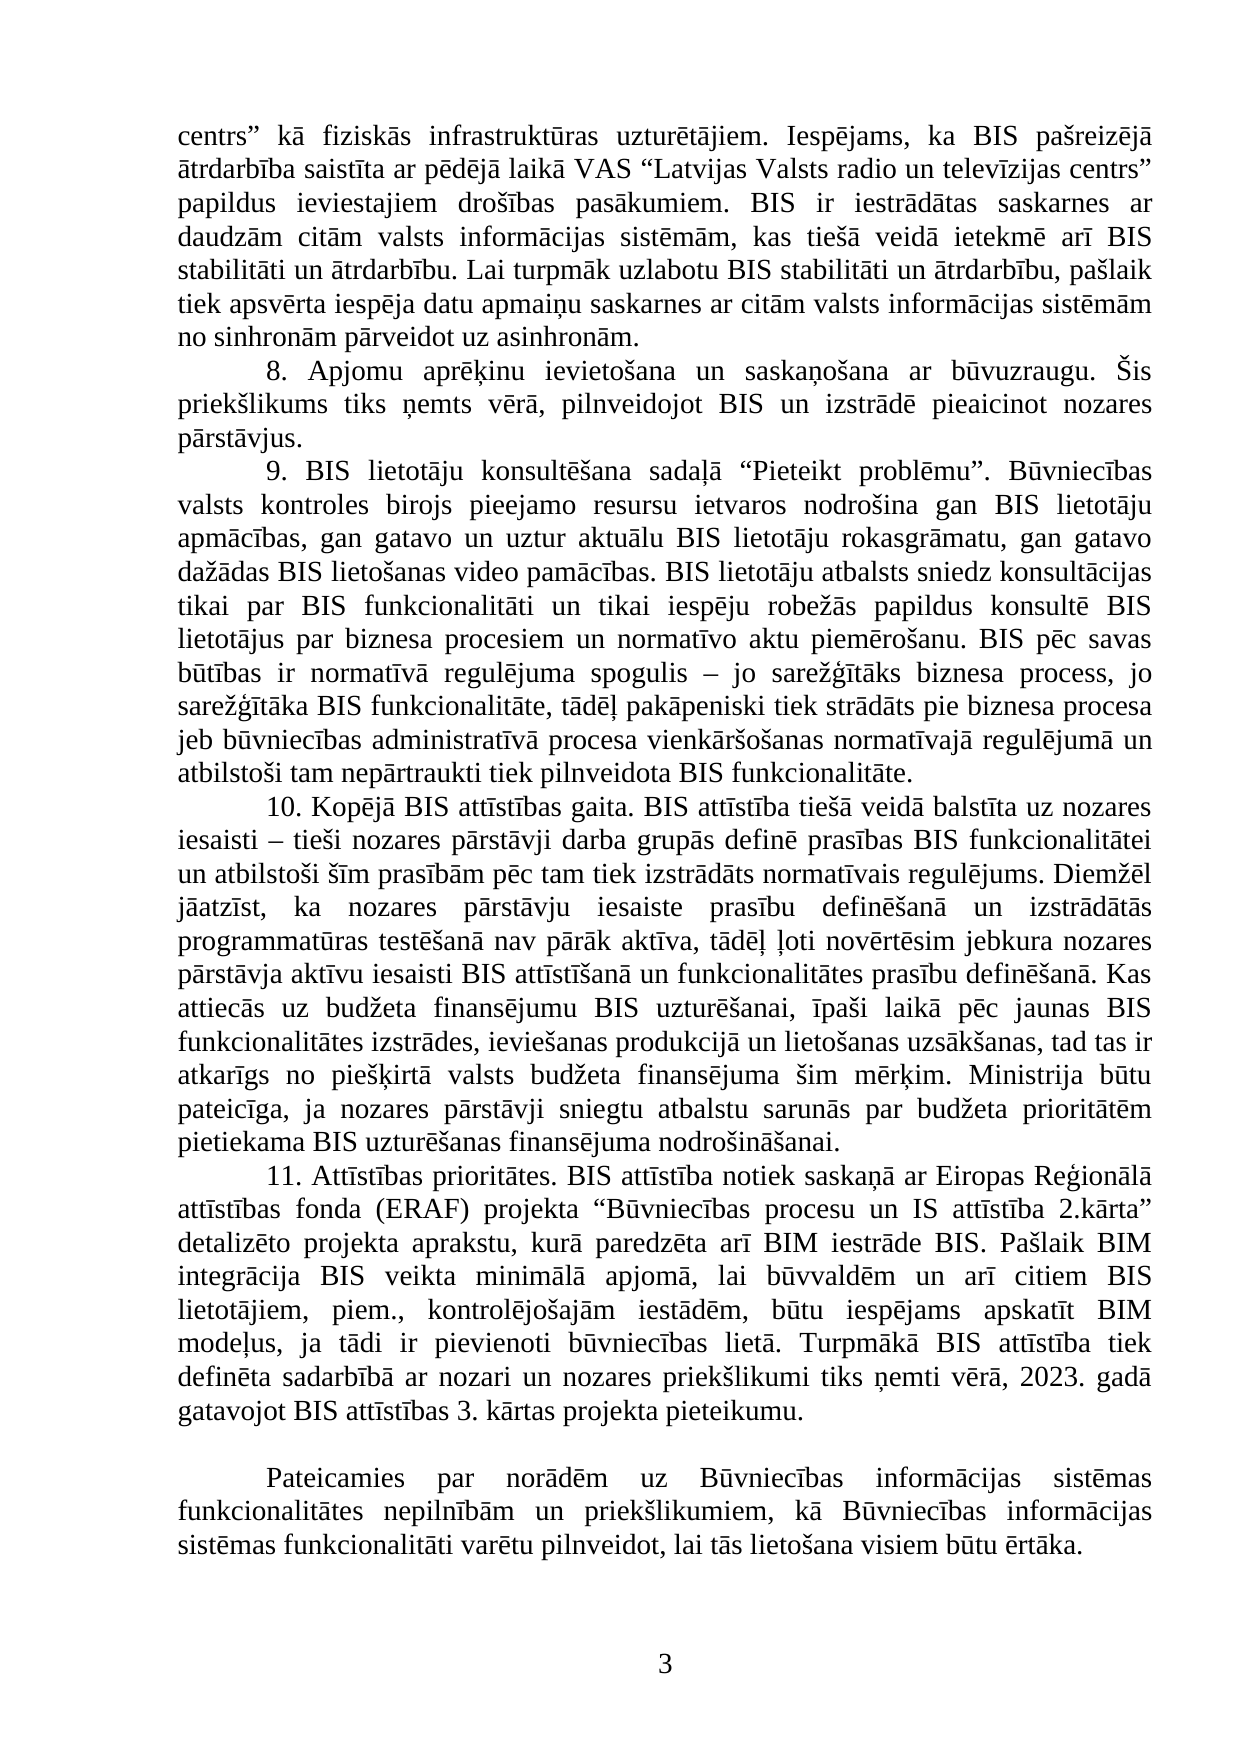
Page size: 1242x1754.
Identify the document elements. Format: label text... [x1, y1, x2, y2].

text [177, 118, 1153, 353]
text Pateicamies par norādēm uz Būvniecības informācijas sistēmas funkcionalitātes nepilnībām un priekšlikumiem, kā Būvniecības informācijas sistēmas funkcionalitāti varētu pilnveidot, lai tās lietošana visiem būtu ērtāka. [177, 1460, 1153, 1560]
text 9. BIS lietotāju konsultēšana sadaļā “Pieteikt problēmu”. Būvniecības valsts kontroles birojs pieejamo resursu ietvaros nodrošina gan BIS lietotāju apmācības, gan gatavo un uztur aktuālu BIS lietotāju rokasgrāmatu, gan gatavo dažādas BIS lietošanas video pamācības. BIS lietotāju atbalsts sniedz konsultācijas tikai par BIS funkcionalitāti un tikai iespēju robežās papildus konsultē BIS lietotājus par biznesa procesiem un normatīvo aktu piemērošanu. BIS pēc savas būtības ir normatīvā regulējuma spogulis – jo sarežģītāks biznesa process, jo sarežģītāka BIS funkcionalitāte, tādēļ pakāpeniski tiek strādāts pie biznesa procesa jeb būvniecības administratīvā procesa vienkāršošanas normatīvajā regulējumā un atbilstoši tam nepārtraukti tiek pilnveidota BIS funkcionalitāte. [177, 453, 1153, 789]
text 8. Apjomu aprēķinu ievietošana un saskaņošana ar būvuzraugu. Šis priekšlikums tiks ņemts vērā, pilnveidojot BIS un izstrādē pieaicinot nozares pārstāvjus. [177, 353, 1153, 453]
text 11. Attīstības prioritātes. BIS attīstība notiek saskaņā ar Eiropas Reģionālā attīstības fonda (ERAF) projekta “Būvniecības procesu un IS attīstība 2.kārta” detalizēto projekta aprakstu, kurā paredzēta arī BIM iestrāde BIS. Pašlaik BIM integrācija BIS veikta minimālā apjomā, lai būvvaldēm un arī citiem BIS lietotājiem, piem., kontrolējošajām iestādēm, būtu iespējams apskatīt BIM modeļus, ja tādi ir pievienoti būvniecības lietā. Turpmākā BIS attīstība tiek definēta sadarbībā ar nozari un nozares priekšlikumi tiks ņemti vērā, 2023. gadā gatavojot BIS attīstības 3. kārtas projekta pieteikumu. [177, 1158, 1153, 1426]
text 10. Kopējā BIS attīstības gaita. BIS attīstība tiešā veidā balstīta uz nozares iesaisti – tieši nozares pārstāvji darba grupās definē prasības BIS funkcionalitātei un atbilstoši šīm prasībām pēc tam tiek izstrādāts normatīvais regulējums. Diemžēl jāatzīst, ka nozares pārstāvju iesaiste prasību definēšanā un izstrādātās programmatūras testēšanā nav pārāk aktīva, tādēļ ļoti novērtēsim jebkura nozares pārstāvja aktīvu iesaisti BIS attīstīšanā un funkcionalitātes prasību definēšanā. Kas attiecās uz budžeta finansējumu BIS uzturēšanai, īpaši laikā pēc jaunas BIS funkcionalitātes izstrādes, ieviešanas produkcijā un lietošanas uzsākšanas, tad tas ir atkarīgs no piešķirtā valsts budžeta finansējuma šim mērķim. Ministrija būtu pateicīga, ja nozares pārstāvji sniegtu atbalstu sarunās par budžeta prioritātēm pietiekama BIS uzturēšanas finansējuma nodrošināšanai. [177, 789, 1153, 1158]
